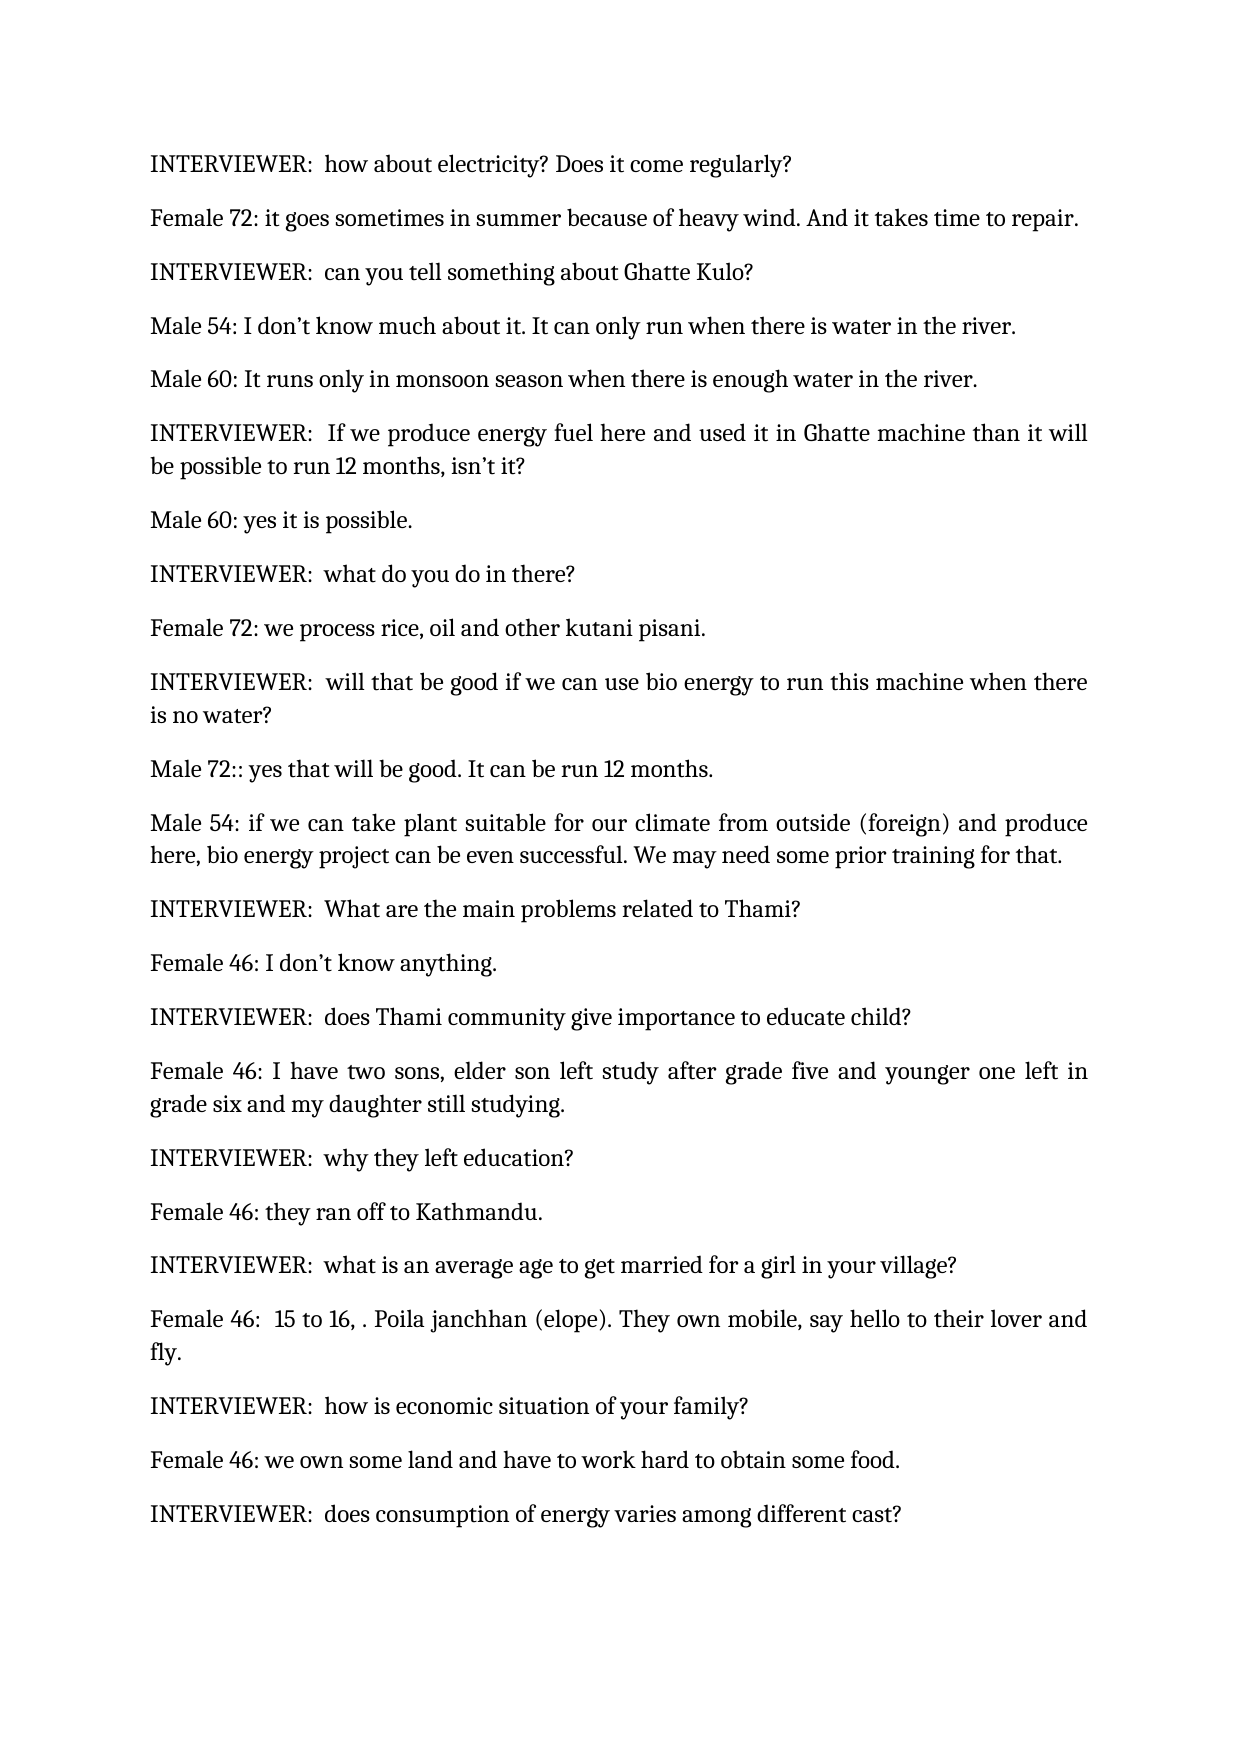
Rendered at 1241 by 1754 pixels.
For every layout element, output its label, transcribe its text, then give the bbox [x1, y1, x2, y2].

text INTERVIEWER: can you tell something about Ghatte Kulo? [150, 258, 1090, 286]
text Male 54: I don’t know much about it. It can only run when there is water in the river. [150, 312, 1090, 340]
text INTERVIEWER: how about electricity? Does it come regularly? [150, 150, 1090, 179]
text INTERVIEWER: will that be good if we can use bio energy to run this machine when there is no water? [150, 668, 1090, 729]
text Male 60: It runs only in monsoon season when there is enough water in the river. [150, 365, 1090, 394]
text INTERVIEWER: why they left education? [150, 1144, 1090, 1172]
text Male 54: if we can take plant suitable for our climate from outside (foreign) and produce here, bio energy project can be even successful. We may need some prior training for that. [150, 808, 1090, 870]
text INTERVIEWER: what is an average age to get married for a girl in your village? [150, 1251, 1090, 1280]
text Female 46: we own some land and have to work hard to obtain some food. [150, 1446, 1090, 1475]
text Male 60: yes it is possible. [150, 506, 1090, 535]
text INTERVIEWER: If we produce energy fuel here and used it in Ghatte machine than it will be possible to run 12 months, isn’t it? [150, 419, 1090, 481]
text Female 46: I have two sons, elder son left study after grade five and younger one left in grade six and my daughter still studying. [150, 1057, 1090, 1119]
text INTERVIEWER: does Thami community give importance to educate child? [150, 1003, 1090, 1032]
text Male 72:: yes that will be good. It can be run 12 months. [150, 754, 1090, 783]
text Female 46: 15 to 16, . Poila janchhan (elope). They own mobile, say hello to their lover and fly. [150, 1305, 1090, 1367]
text INTERVIEWER: what do you do in there? [150, 560, 1090, 589]
text Female 46: they ran off to Kathmandu. [150, 1198, 1090, 1226]
text Female 72: we process rice, oil and other kutani pisani. [150, 614, 1090, 643]
text Female 46: I don’t know anything. [150, 949, 1090, 978]
text INTERVIEWER: does consumption of energy varies among different cast? [150, 1500, 1090, 1529]
text Female 72: it goes sometimes in summer because of heavy wind. And it takes time to repair. [150, 204, 1090, 233]
text INTERVIEWER: how is economic situation of your family? [150, 1392, 1090, 1421]
text INTERVIEWER: What are the main problems related to Thami? [150, 895, 1090, 924]
